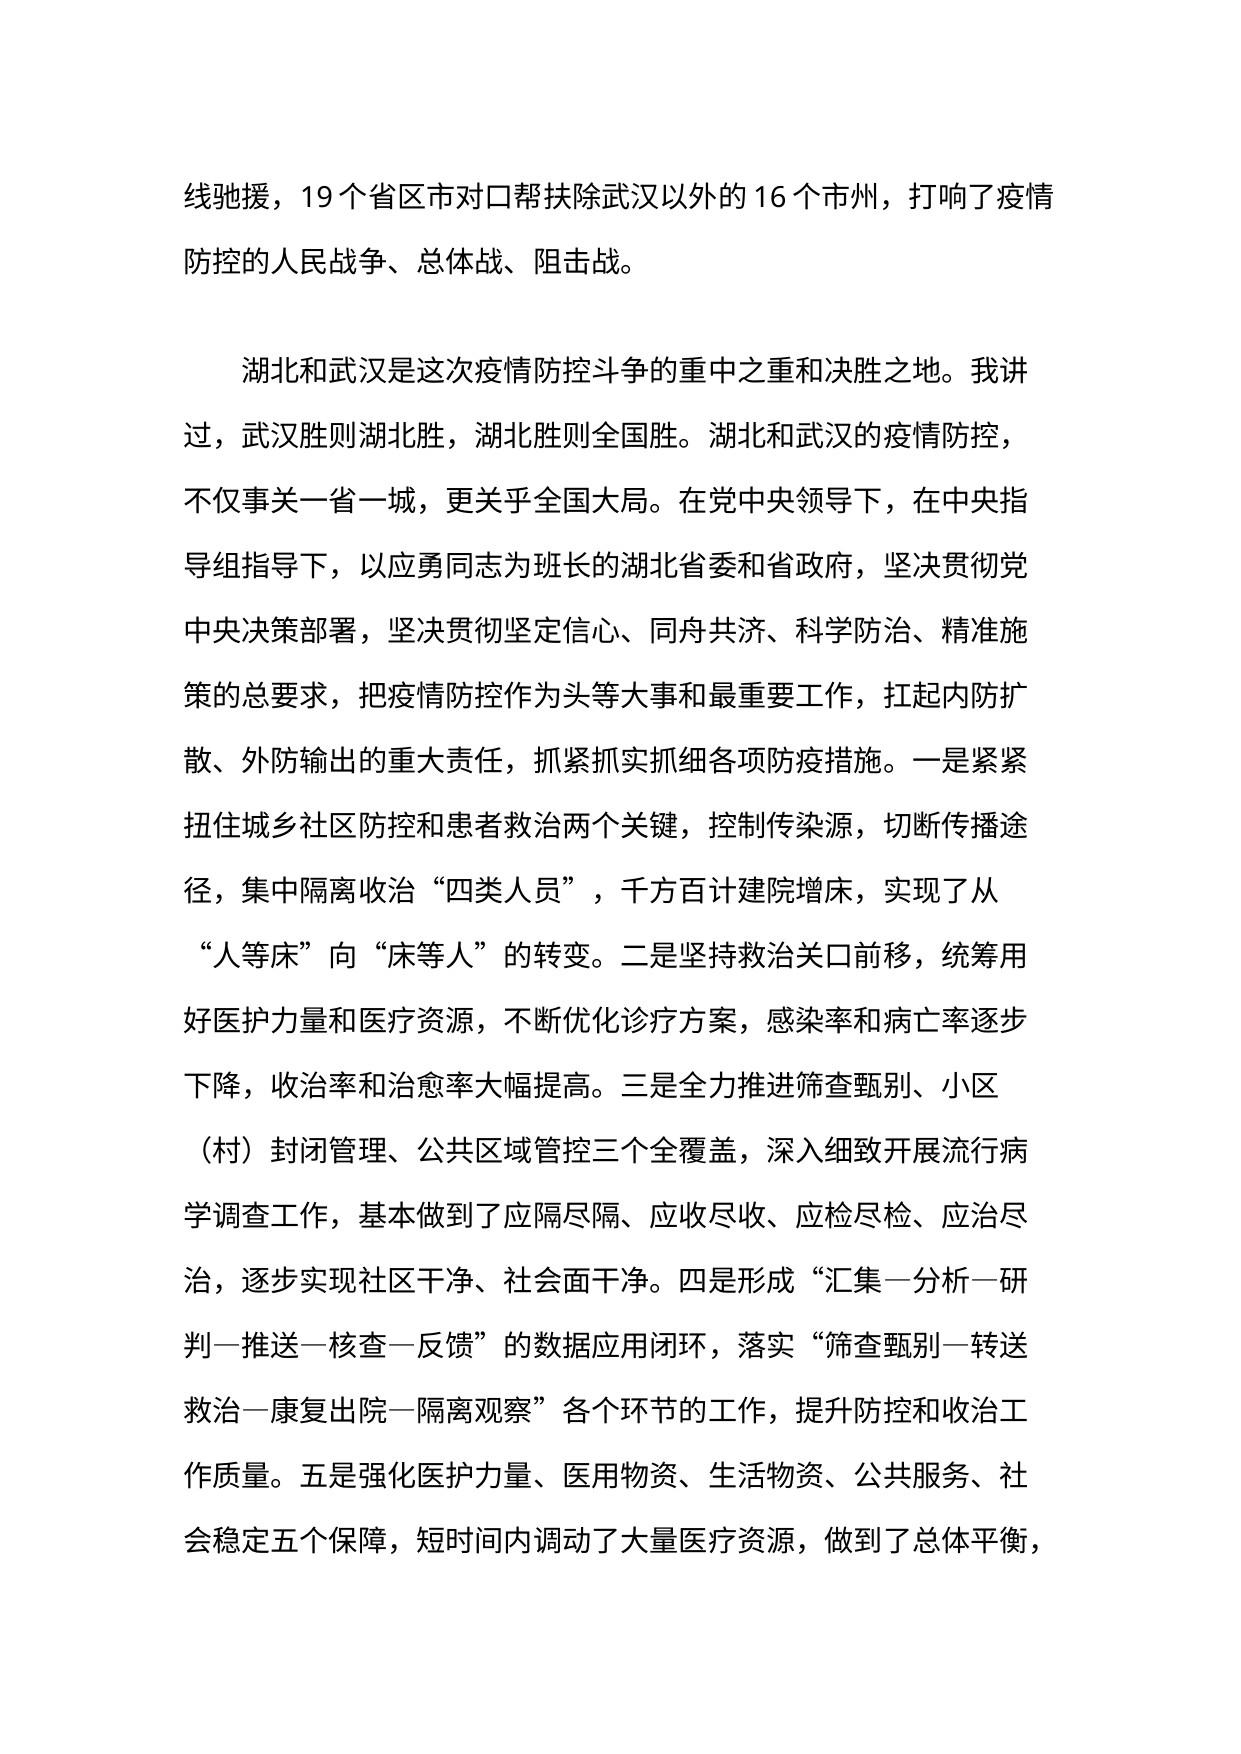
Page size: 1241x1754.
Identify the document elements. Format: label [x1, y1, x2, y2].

text [183, 162, 1057, 292]
text [183, 336, 1057, 1571]
